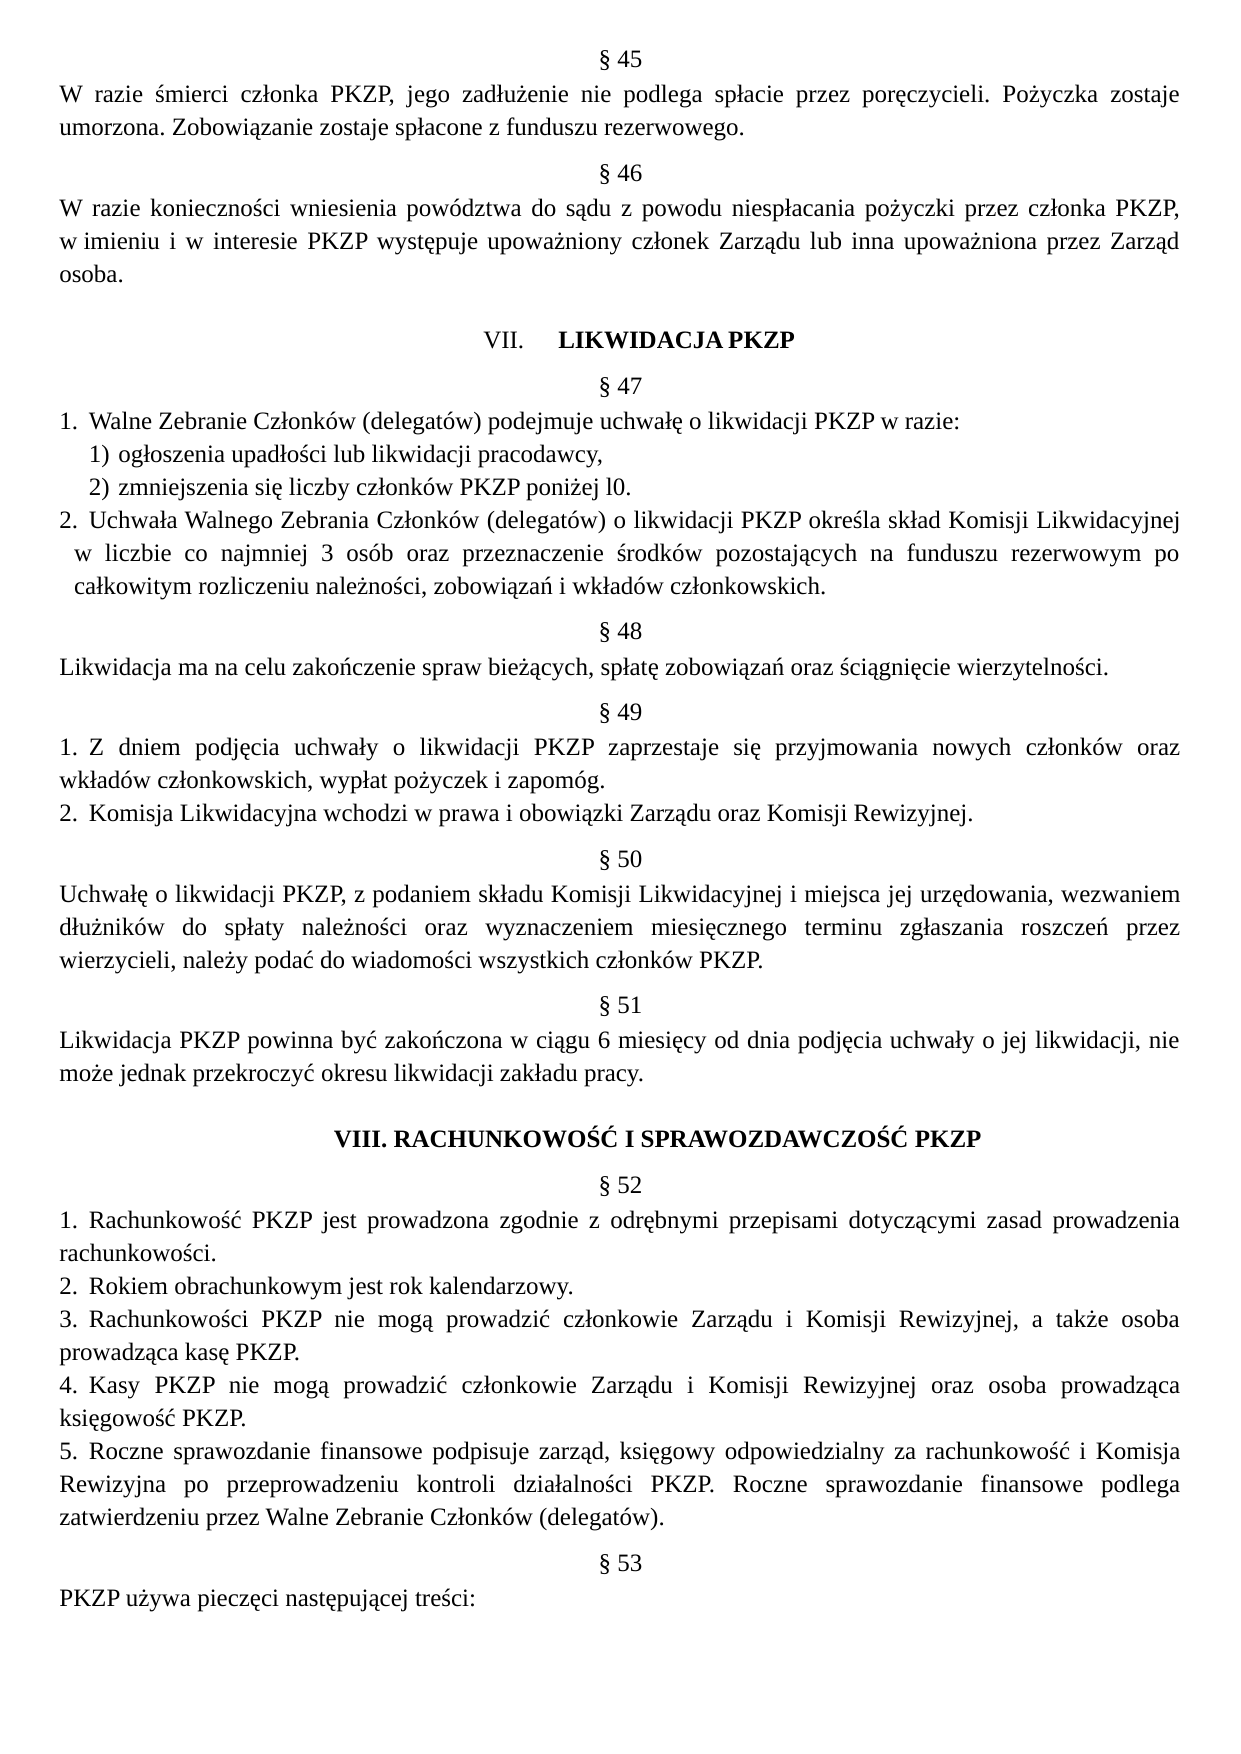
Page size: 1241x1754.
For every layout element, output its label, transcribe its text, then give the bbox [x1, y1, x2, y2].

text § 52 [59, 1170, 1181, 1199]
list Rokiem obrachunkowym jest rok kalendarzowy. [59, 1271, 1181, 1300]
list Rachunkowość PKZP jest prowadzona zgodnie z odrębnymi przepisami dotyczącymi zasad prowadzenia rachunkowości. [59, 1205, 1181, 1267]
text § 48 [59, 616, 1181, 645]
list Roczne sprawozdanie finansowe podpisuje zarząd, księgowy odpowiedzialny za rachunkowość i Komisja Rewizyjna po przeprowadzeniu kontroli działalności PKZP. Roczne sprawozdanie finansowe podlega zatwierdzeniu przez Walne Zebranie Członków (delegatów). [59, 1436, 1181, 1531]
list LIKWIDACJA PKZP [97, 325, 1181, 354]
text Uchwałę o likwidacji PKZP, z podaniem składu Komisji Likwidacyjnej i miejsca jej urzędowania, wezwaniem dłużników do spłaty należności oraz wyznaczeniem miesięcznego terminu zgłaszania roszczeń przez wierzycieli, należy podać do wiadomości wszystkich członków PKZP. [59, 879, 1181, 974]
text Likwidacja PKZP powinna być zakończona w ciągu 6 miesięcy od dnia podjęcia uchwały o jej likwidacji, nie może jednak przekroczyć okresu likwidacji zakładu pracy. [59, 1026, 1181, 1087]
text § 50 [59, 844, 1181, 872]
list VIII. RACHUNKOWOŚĆ I SPRAWOZDAWCZOŚĆ PKZP [134, 1124, 1181, 1153]
list zmniejszenia się liczby członków PKZP poniżej l0. [89, 472, 1181, 501]
text § 45 [59, 44, 1181, 73]
list ogłoszenia upadłości lub likwidacji pracodawcy, [89, 439, 1181, 468]
list Walne Zebranie Członków (delegatów) podejmuje uchwałę o likwidacji PKZP w razie: [59, 406, 1181, 434]
text § 51 [59, 990, 1181, 1019]
text § 49 [59, 697, 1181, 726]
text § 53 [59, 1548, 1181, 1577]
list Kasy PKZP nie mogą prowadzić członkowie Zarządu i Komisji Rewizyjnej oraz osoba prowadząca księgowość PKZP. [59, 1370, 1181, 1432]
text PKZP używa pieczęci następującej treści: [59, 1583, 1181, 1612]
text W razie konieczności wniesienia powództwa do sądu z powodu niespłacania pożyczki przez członka PKZP, w imieniu i w interesie PKZP występuje upoważniony członek Zarządu lub inna upoważniona przez Zarząd osoba. [59, 193, 1181, 288]
list Uchwała Walnego Zebrania Członków (delegatów) o likwidacji PKZP określa skład Komisji Likwidacyjnej w liczbie co najmniej 3 osób oraz przeznaczenie środków pozostających na funduszu rezerwowym po całkowitym rozliczeniu należności, zobowiązań i wkładów członkowskich. [59, 505, 1181, 600]
text Likwidacja ma na celu zakończenie spraw bieżących, spłatę zobowiązań oraz ściągnięcie wierzytelności. [59, 652, 1181, 680]
text § 46 [59, 158, 1181, 187]
list Komisja Likwidacyjna wchodzi w prawa i obowiązki Zarządu oraz Komisji Rewizyjnej. [59, 798, 1181, 827]
text W razie śmierci członka PKZP, jego zadłużenie nie podlega spłacie przez poręczycieli. Pożyczka zostaje umorzona. Zobowiązanie zostaje spłacone z funduszu rezerwowego. [59, 79, 1181, 141]
text § 47 [59, 371, 1181, 399]
list Rachunkowości PKZP nie mogą prowadzić członkowie Zarządu i Komisji Rewizyjnej, a także osoba prowadząca kasę PKZP. [59, 1304, 1181, 1366]
list Z dniem podjęcia uchwały o likwidacji PKZP zaprzestaje się przyjmowania nowych członków oraz wkładów członkowskich, wypłat pożyczek i zapomóg. [59, 732, 1181, 794]
